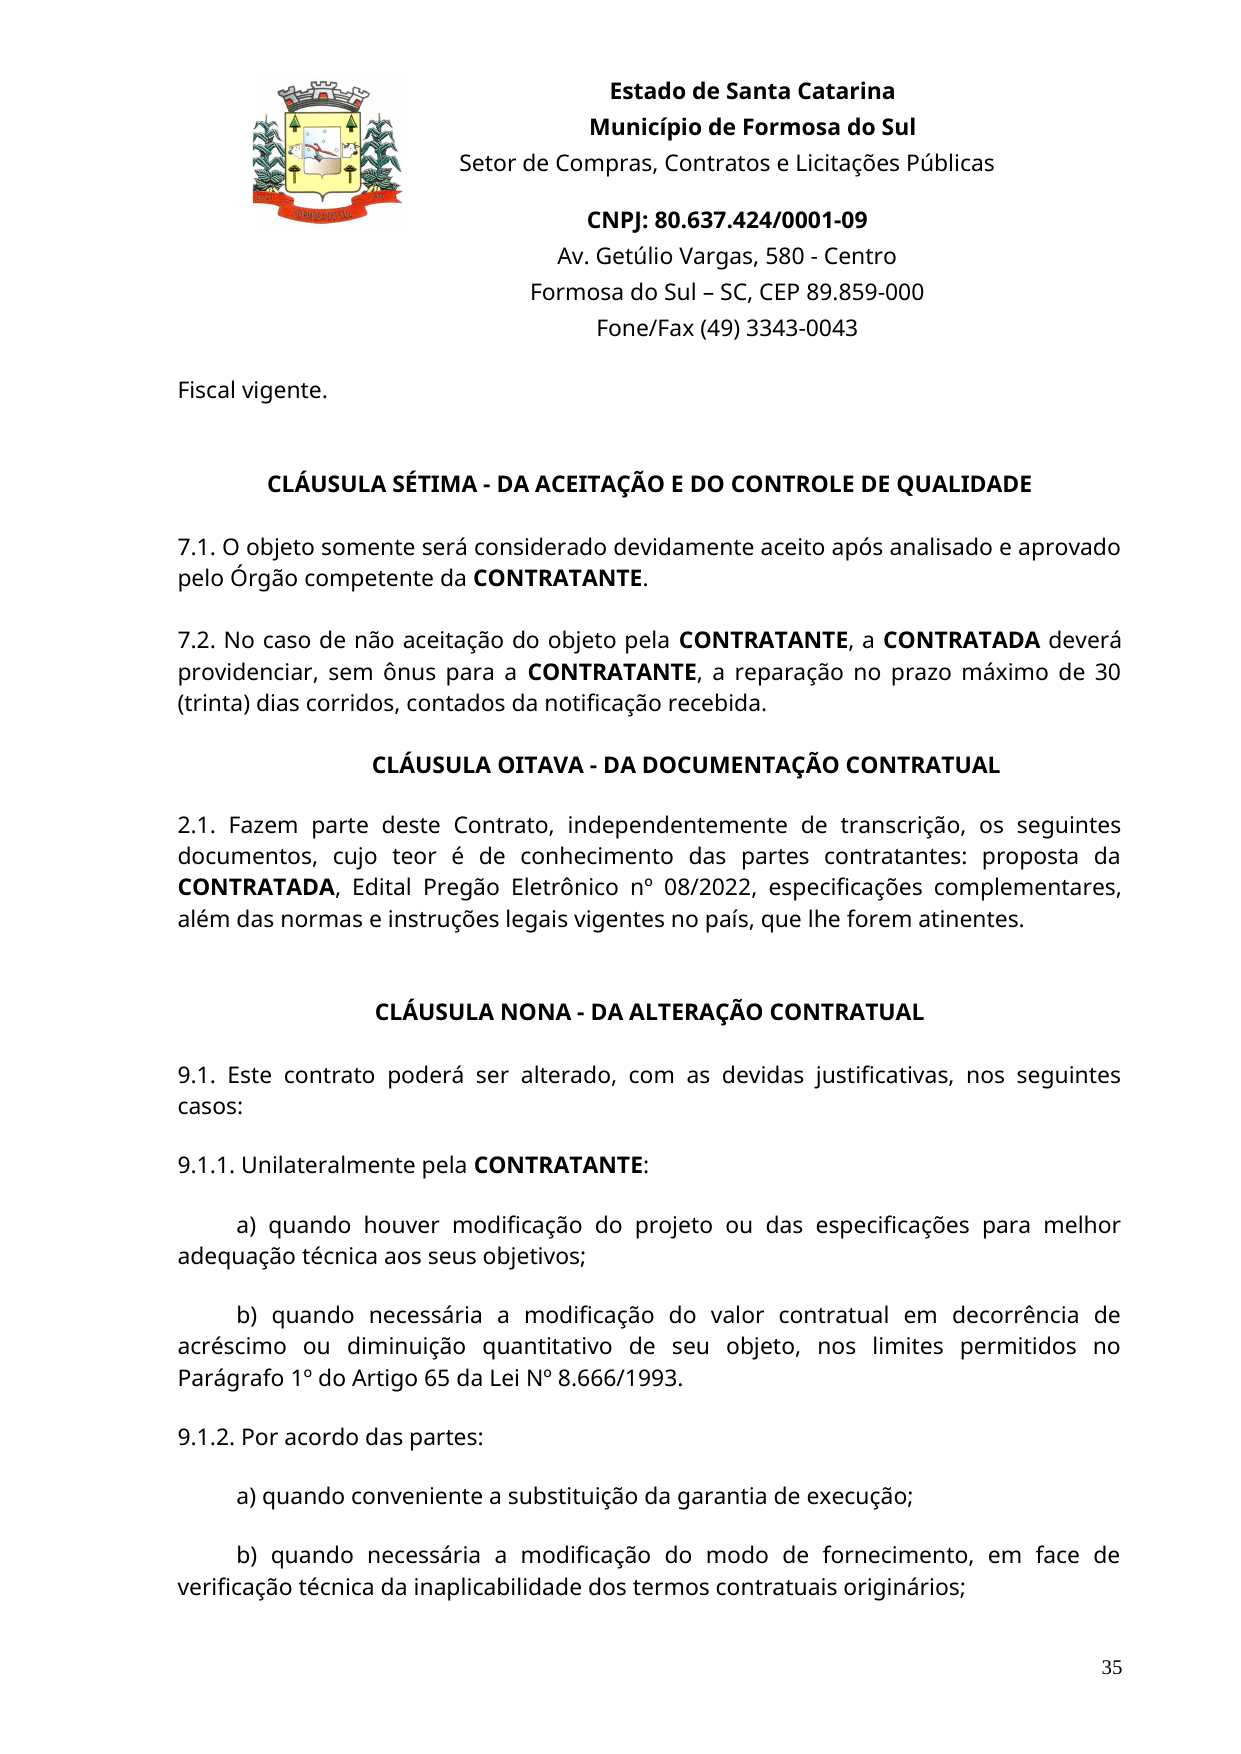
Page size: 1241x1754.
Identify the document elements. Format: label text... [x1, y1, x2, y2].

text 7.1. O objeto somente será considerado devidamente aceito após analisado e aprovado pelo Órgão competente da CONTRATANTE. [177, 531, 1122, 593]
text 6.1. As despesas decorrentes do presente contrato correrão por conta do Orçamento Fiscal vigente. [177, 374, 1122, 406]
text 9.1. Este contrato poderá ser alterado, com as devidas justificativas, nos seguintes casos: [177, 1059, 1122, 1121]
text CLÁUSULA OITAVA - DA DOCUMENTAÇÃO CONTRATUAL [196, 749, 1176, 781]
text 2.1. Fazem parte deste Contrato, independentemente de transcrição, os seguintes documentos, cujo teor é de conhecimento das partes contratantes: proposta da CONTRATADA, Edital Pregão Eletrônico nº 08/2022, especificações complementares, além das normas e instruções legais vigentes no país, que lhe forem atinentes. [177, 809, 1122, 934]
picture [252, 75, 409, 232]
text b) quando necessária a modificação do valor contratual em decorrência de acréscimo ou diminuição quantitativo de seu objeto, nos limites permitidos no Parágrafo 1º do Artigo 65 da Lei Nº 8.666/1993. [177, 1299, 1122, 1393]
text 9.1.1. Unilateralmente pela CONTRATANTE: [177, 1149, 1122, 1181]
text 7.2. No caso de não aceitação do objeto pela CONTRATANTE, a CONTRATADA deverá providenciar, sem ônus para a CONTRATANTE, a reparação no prazo máximo de 30 (trinta) dias corridos, contados da notificação recebida. [177, 624, 1122, 718]
text 9.1.2. Por acordo das partes: [177, 1421, 1122, 1452]
text CLÁUSULA SÉTIMA - DA ACEITAÇÃO E DO CONTROLE DE QUALIDADE [177, 468, 1122, 499]
text CLÁUSULA NONA - DA ALTERAÇÃO CONTRATUAL [177, 996, 1122, 1027]
text b) quando necessária a modificação do modo de fornecimento, em face de verificação técnica da inaplicabilidade dos termos contratuais originários; [177, 1539, 1122, 1602]
text a) quando houver modificação do projeto ou das especificações para melhor adequação técnica aos seus objetivos; [177, 1208, 1122, 1271]
text a) quando conveniente a substituição da garantia de execução; [177, 1480, 1122, 1511]
